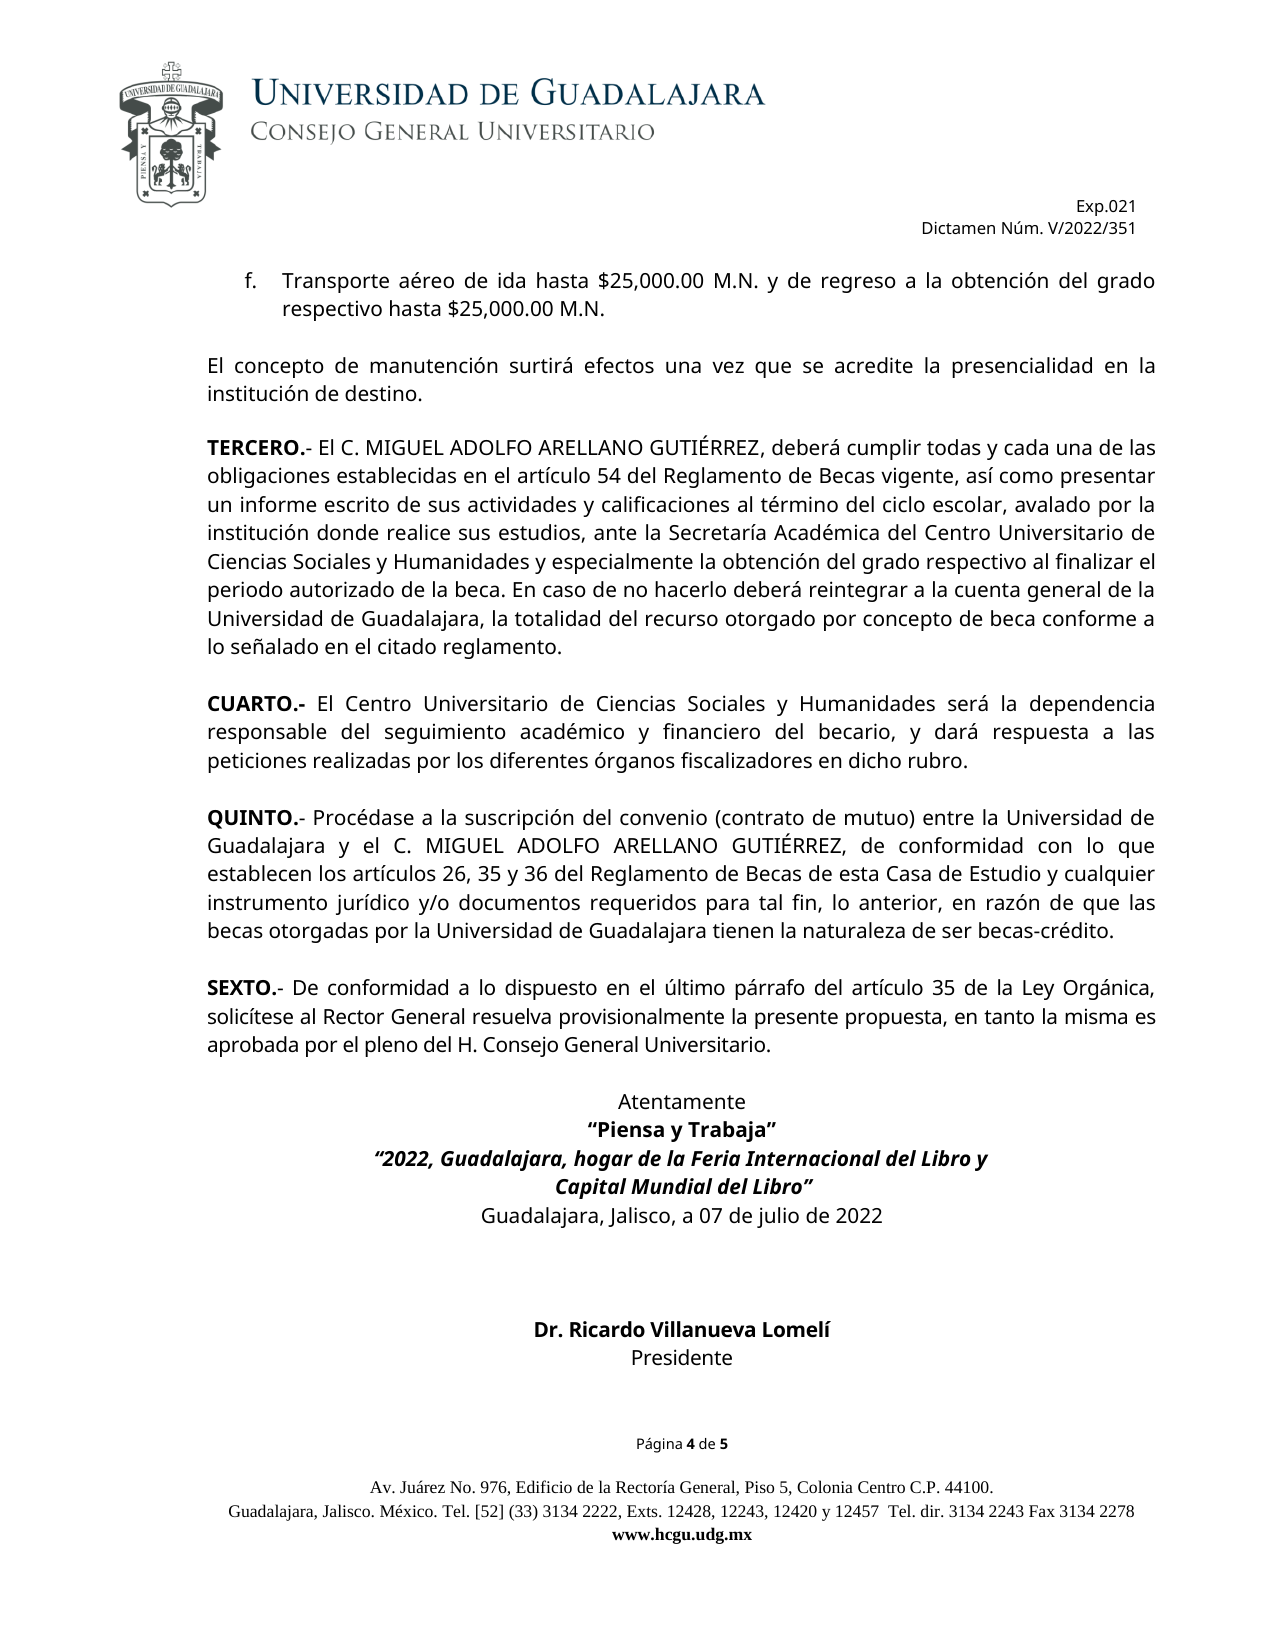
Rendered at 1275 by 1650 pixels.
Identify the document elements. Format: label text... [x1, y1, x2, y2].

list Transporte aéreo de ida hasta $25,000.00 M.N. y de regreso a la obtención del grado respectivo hasta $25,000.00 M.N. [244, 266, 1157, 323]
text Capital Mundial del Libro” [207, 1172, 1157, 1201]
text SEXTO.- De conformidad a lo dispuesto en el último párrafo del artículo 35 de la Ley Orgánica, solicítese al Rector General resuelva provisionalmente la presente propuesta, en tanto la misma es aprobada por el pleno del H. Consejo General Universitario. [207, 973, 1157, 1059]
text “Piensa y Trabaja” [207, 1116, 1157, 1144]
text Guadalajara, Jalisco, a 07 de julio de 2022 [207, 1201, 1157, 1258]
text TERCERO.- El C. MIGUEL ADOLFO ARELLANO GUTIÉRREZ, deberá cumplir todas y cada una de las obligaciones establecidas en el artículo 54 del Reglamento de Becas vigente, así como presentar un informe escrito de sus actividades y calificaciones al término del ciclo escolar, avalado por la institución donde realice sus estudios, ante la Secretaría Académica del Centro Universitario de Ciencias Sociales y Humanidades y especialmente la obtención del grado respectivo al finalizar el periodo autorizado de la beca. En caso de no hacerlo deberá reintegrar a la cuenta general de la Universidad de Guadalajara, la totalidad del recurso otorgado por concepto de beca conforme a lo señalado en el citado reglamento. [207, 433, 1157, 661]
text QUINTO.- Procédase a la suscripción del convenio (contrato de mutuo) entre la Universidad de Guadalajara y el C. MIGUEL ADOLFO ARELLANO GUTIÉRREZ, de conformidad con lo que establecen los artículos 26, 35 y 36 del Reglamento de Becas de esta Casa de Estudio y cualquier instrumento jurídico y/o documentos requeridos para tal fin, lo anterior, en razón de que las becas otorgadas por la Universidad de Guadalajara tienen la naturaleza de ser becas-crédito. [207, 803, 1157, 945]
text Atentamente [207, 1087, 1157, 1116]
text “2022, Guadalajara, hogar de la Feria Internacional del Libro y [207, 1144, 1157, 1172]
text El concepto de manutención surtirá efectos una vez que se acredite la presencialidad en la institución de destino. [207, 351, 1157, 408]
text Presidente [207, 1343, 1157, 1372]
text Dr. Ricardo Villanueva Lomelí [207, 1315, 1157, 1343]
text CUARTO.- El Centro Universitario de Ciencias Sociales y Humanidades será la dependencia responsable del seguimiento académico y financiero del becario, y dará respuesta a las peticiones realizadas por los diferentes órganos fiscalizadores en dicho rubro. [207, 689, 1157, 774]
picture [31, 1, 1275, 268]
